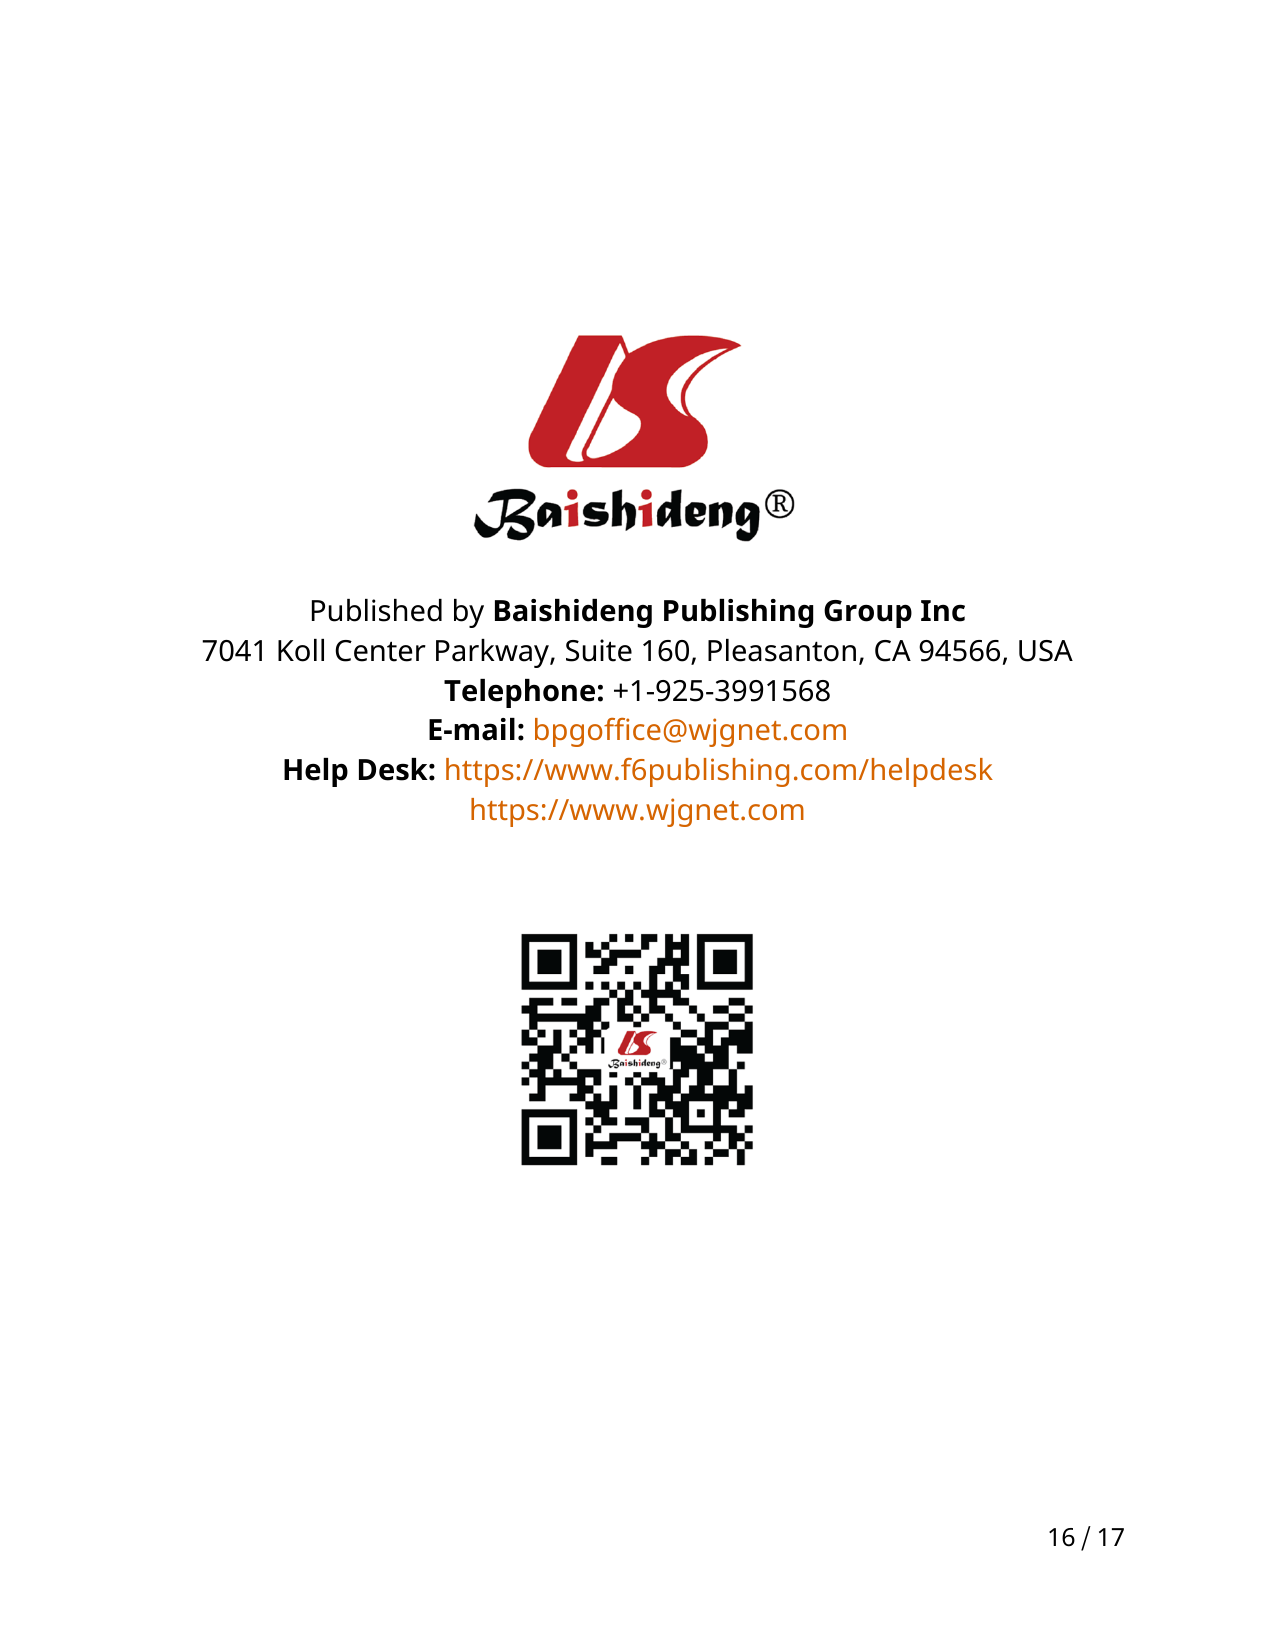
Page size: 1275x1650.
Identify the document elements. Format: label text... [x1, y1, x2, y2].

text E-mail: bpgoffice@wjgnet.com [150, 710, 1125, 749]
text Telephone: +1-925-3991568 [150, 670, 1125, 710]
text Published by Baishideng Publishing Group Inc [150, 591, 1125, 630]
text 7041 Koll Center Parkway, Suite 160, Pleasanton, CA 94566, USA [150, 630, 1125, 670]
picture [518, 931, 757, 1168]
picture [432, 320, 843, 557]
text https://www.wjgnet.com [150, 789, 1125, 829]
text Help Desk: https://www.f6publishing.com/helpdesk [150, 749, 1125, 789]
